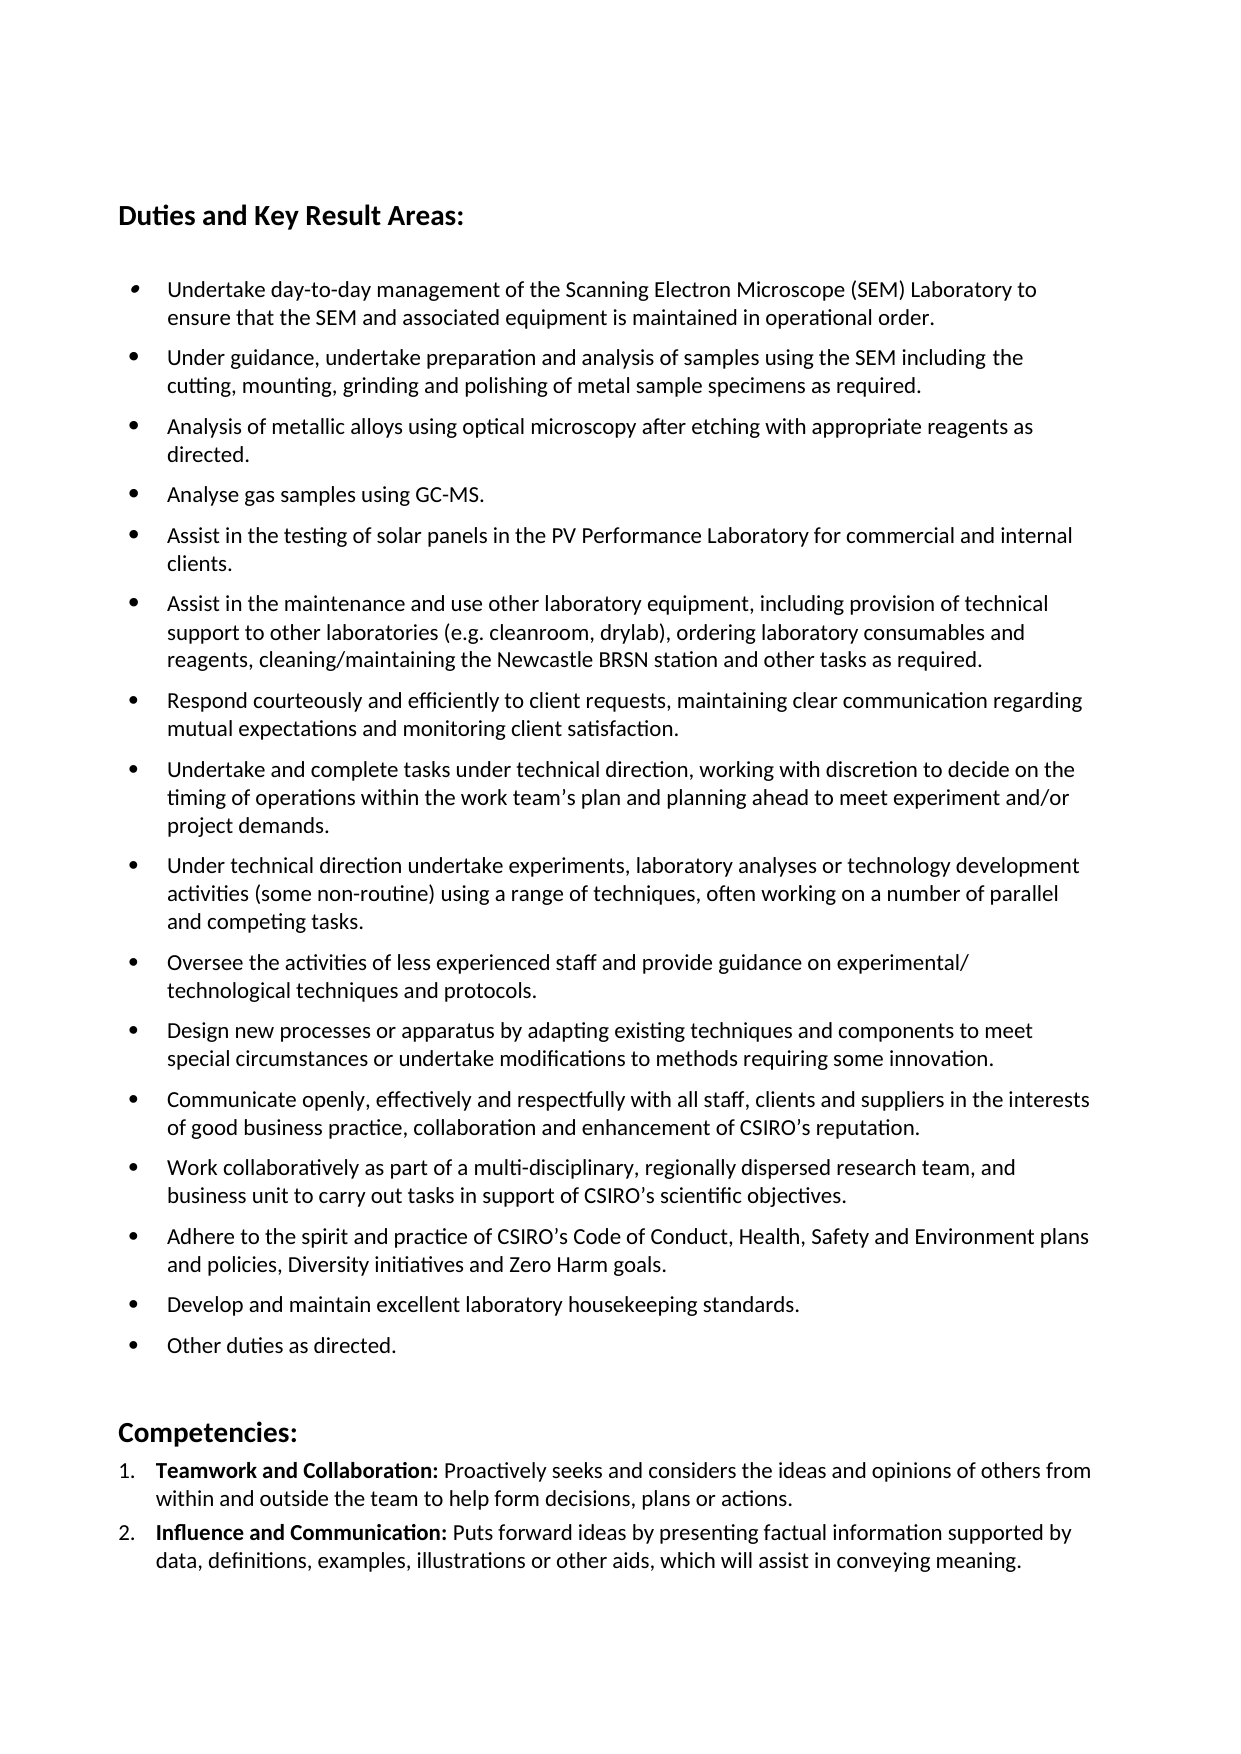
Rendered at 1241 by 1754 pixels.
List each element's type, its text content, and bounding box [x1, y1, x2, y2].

list Under technical direction undertake experiments, laboratory analyses or technology development activities (some non-routine) using a range of techniques, often working on a number of parallel and competing tasks. [129, 851, 1092, 935]
list Oversee the activities of less experienced staff and provide guidance on experimental/ technological techniques and protocols. [129, 948, 1092, 1004]
list Teamwork and Collaboration: Proactively seeks and considers the ideas and opinions of others from within and outside the team to help form decisions, plans or actions. [118, 1456, 1092, 1512]
list Communicate openly, effectively and respectfully with all staff, clients and suppliers in the interests of good business practice, collaboration and enhancement of CSIRO’s reputation. [129, 1085, 1092, 1141]
list Under guidance, undertake preparation and analysis of samples using the SEM including the cutting, mounting, grinding and polishing of metal sample specimens as required. [129, 343, 1092, 399]
list Analyse gas samples using GC-MS. [129, 481, 1092, 508]
list Design new processes or apparatus by adapting existing techniques and components to meet special circumstances or undertake modifications to methods requiring some innovation. [129, 1016, 1092, 1072]
list Undertake day-to-day management of the Scanning Electron Microscope (SEM) Laboratory to ensure that the SEM and associated equipment is maintained in operational order. [129, 275, 1092, 331]
list Other duties as directed. [129, 1331, 1092, 1359]
list Undertake and complete tasks under technical direction, working with discretion to decide on the timing of operations within the work team’s plan and planning ahead to meet experiment and/or project demands. [129, 755, 1092, 839]
list Assist in the maintenance and use other laboratory equipment, including provision of technical support to other laboratories (e.g. cleanroom, drylab), ordering laboratory consumables and reagents, cleaning/maintaining the Newcastle BRSN station and other tasks as required. [129, 589, 1092, 674]
list Analysis of metallic alloys using optical microscopy after etching with appropriate reagents as directed. [129, 412, 1092, 468]
list Adhere to the spirit and practice of CSIRO’s Code of Conduct, Health, Safety and Environment plans and policies, Diversity initiatives and Zero Harm goals. [129, 1222, 1092, 1278]
list Assist in the testing of solar panels in the PV Performance Laboratory for commercial and internal clients. [129, 521, 1092, 577]
list Influence and Communication: Puts forward ideas by presenting factual information supported by data, definitions, examples, illustrations or other aids, which will assist in conveying meaning. [118, 1518, 1092, 1574]
subtitle Competencies: [118, 1414, 1092, 1450]
list Develop and maintain excellent laboratory housekeeping standards. [129, 1291, 1092, 1318]
list Respond courteously and efficiently to client requests, maintaining clear communication regarding mutual expectations and monitoring client satisfaction. [129, 686, 1092, 742]
list Work collaboratively as part of a multi-disciplinary, regionally dispersed research team, and business unit to carry out tasks in support of CSIRO’s scientific objectives. [129, 1153, 1092, 1209]
subtitle Duties and Key Result Areas: [118, 197, 1092, 232]
